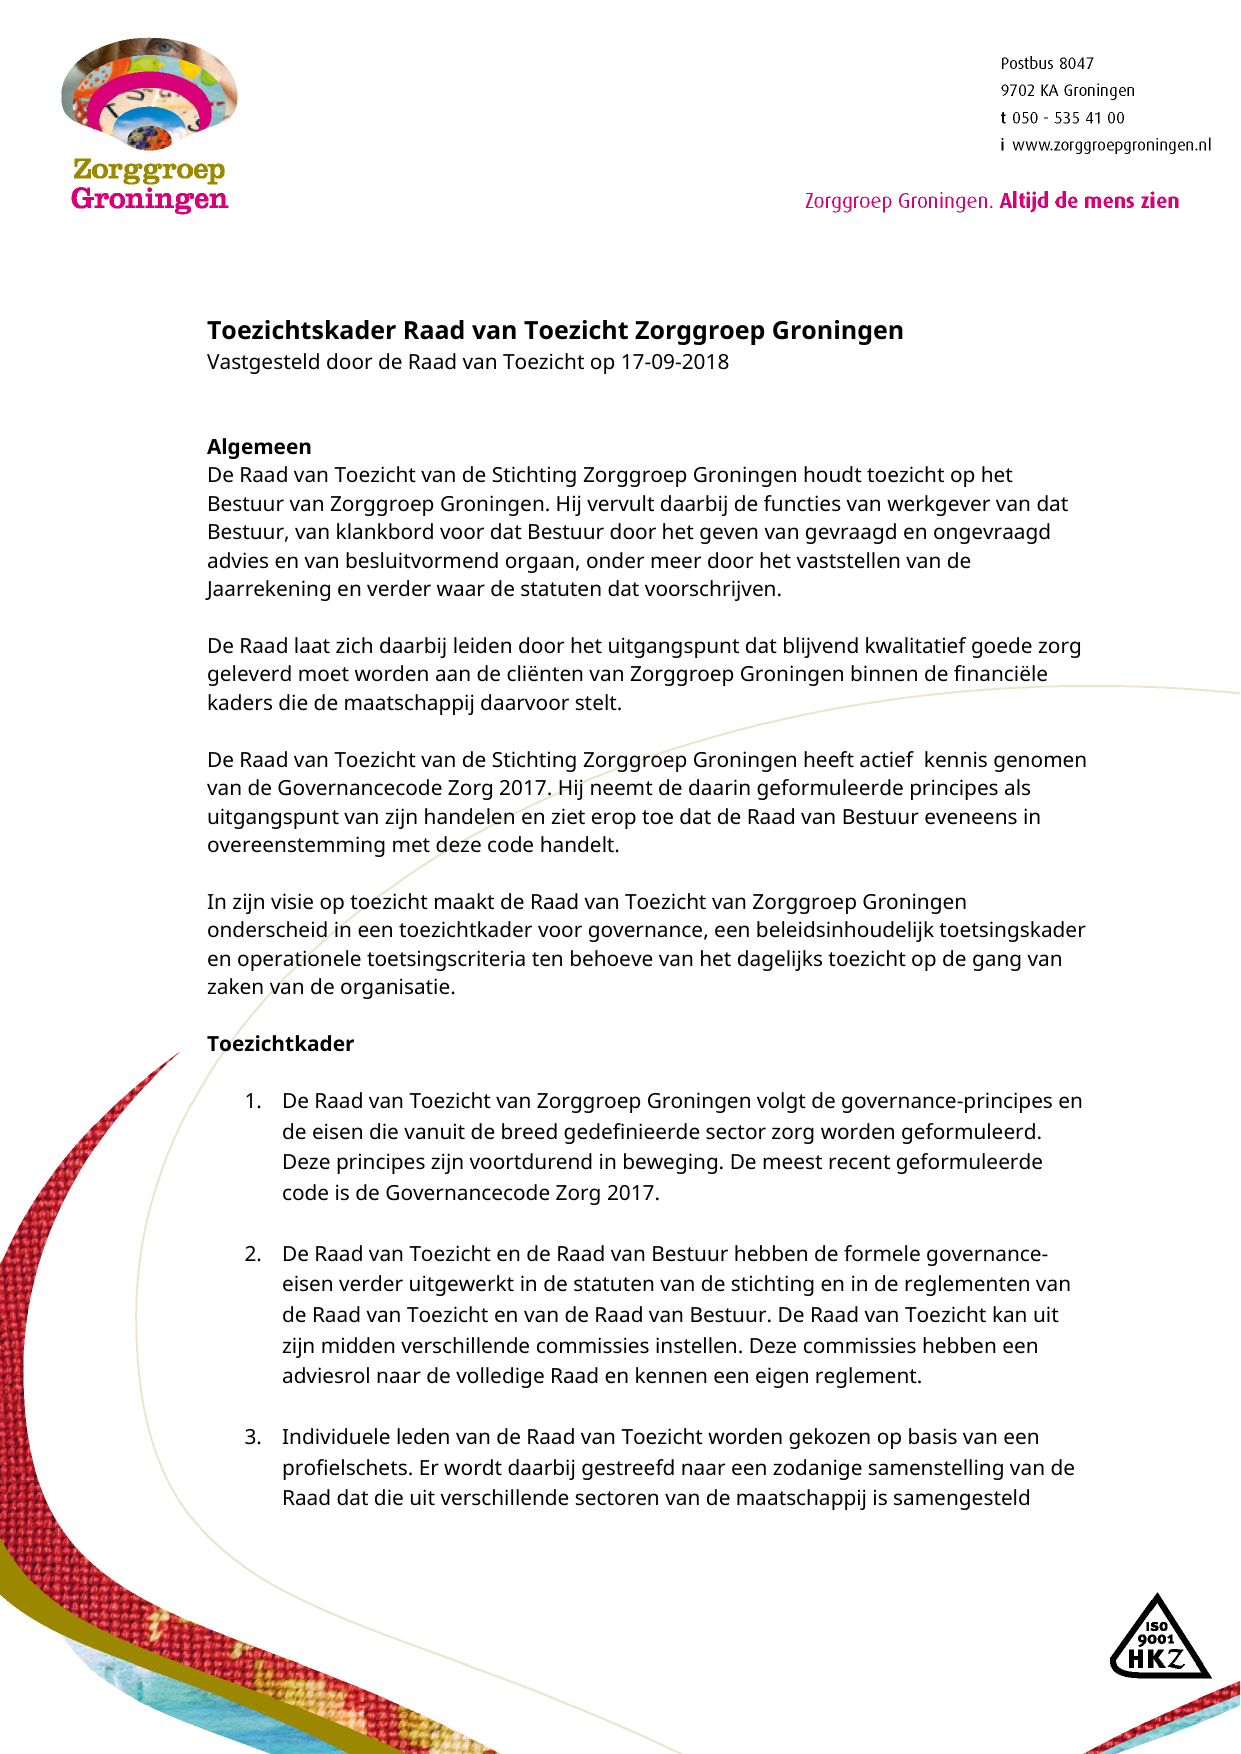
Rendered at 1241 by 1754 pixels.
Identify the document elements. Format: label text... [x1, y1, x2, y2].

text Vastgesteld door de Raad van Toezicht op 17-09-2018 [207, 347, 1092, 375]
list De Raad van Toezicht en de Raad van Bestuur hebben de formele governance-eisen verder uitgewerkt in de statuten van de stichting en in de reglementen van de Raad van Toezicht en van de Raad van Bestuur. De Raad van Toezicht kan uit zijn midden verschillende commissies instellen. Deze commissies hebben een adviesrol naar de volledige Raad en kennen een eigen reglement. [244, 1239, 1092, 1420]
text In zijn visie op toezicht maakt de Raad van Toezicht van Zorggroep Groningen onderscheid in een toezichtkader voor governance, een beleidsinhoudelijk toetsingskader en operationele toetsingscriteria ten behoeve van het dagelijks toezicht op de gang van zaken van de organisatie. [207, 887, 1092, 1001]
list De Raad van Toezicht van Zorggroep Groningen volgt de governance-principes en de eisen die vanuit de breed gedefinieerde sector zorg worden geformuleerd. Deze principes zijn voortdurend in beweging. De meest recent geformuleerde code is de Governancecode Zorg 2017. [244, 1086, 1092, 1237]
picture [0, 0, 1241, 1754]
text Algemeen [207, 432, 1092, 461]
text Toezichtskader Raad van Toezicht Zorggroep Groningen [207, 313, 1092, 347]
text De Raad van Toezicht van de Stichting Zorggroep Groningen heeft actief kennis genomen van de Governancecode Zorg 2017. Hij neemt de daarin geformuleerde principes als uitgangspunt van zijn handelen en ziet erop toe dat de Raad van Bestuur eveneens in overeenstemming met deze code handelt. [207, 745, 1092, 859]
text De Raad laat zich daarbij leiden door het uitgangspunt dat blijvend kwalitatief goede zorg geleverd moet worden aan de cliënten van Zorggroep Groningen binnen de financiële kaders die de maatschappij daarvoor stelt. [207, 631, 1092, 716]
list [244, 1422, 1092, 1512]
text De Raad van Toezicht van de Stichting Zorggroep Groningen houdt toezicht op het Bestuur van Zorggroep Groningen. Hij vervult daarbij de functies van werkgever van dat Bestuur, van klankbord voor dat Bestuur door het geven van gevraagd en ongevraagd advies en van besluitvormend orgaan, onder meer door het vaststellen van de Jaarrekening en verder waar de statuten dat voorschrijven. [207, 461, 1092, 603]
text Toezichtkader [207, 1029, 1092, 1058]
